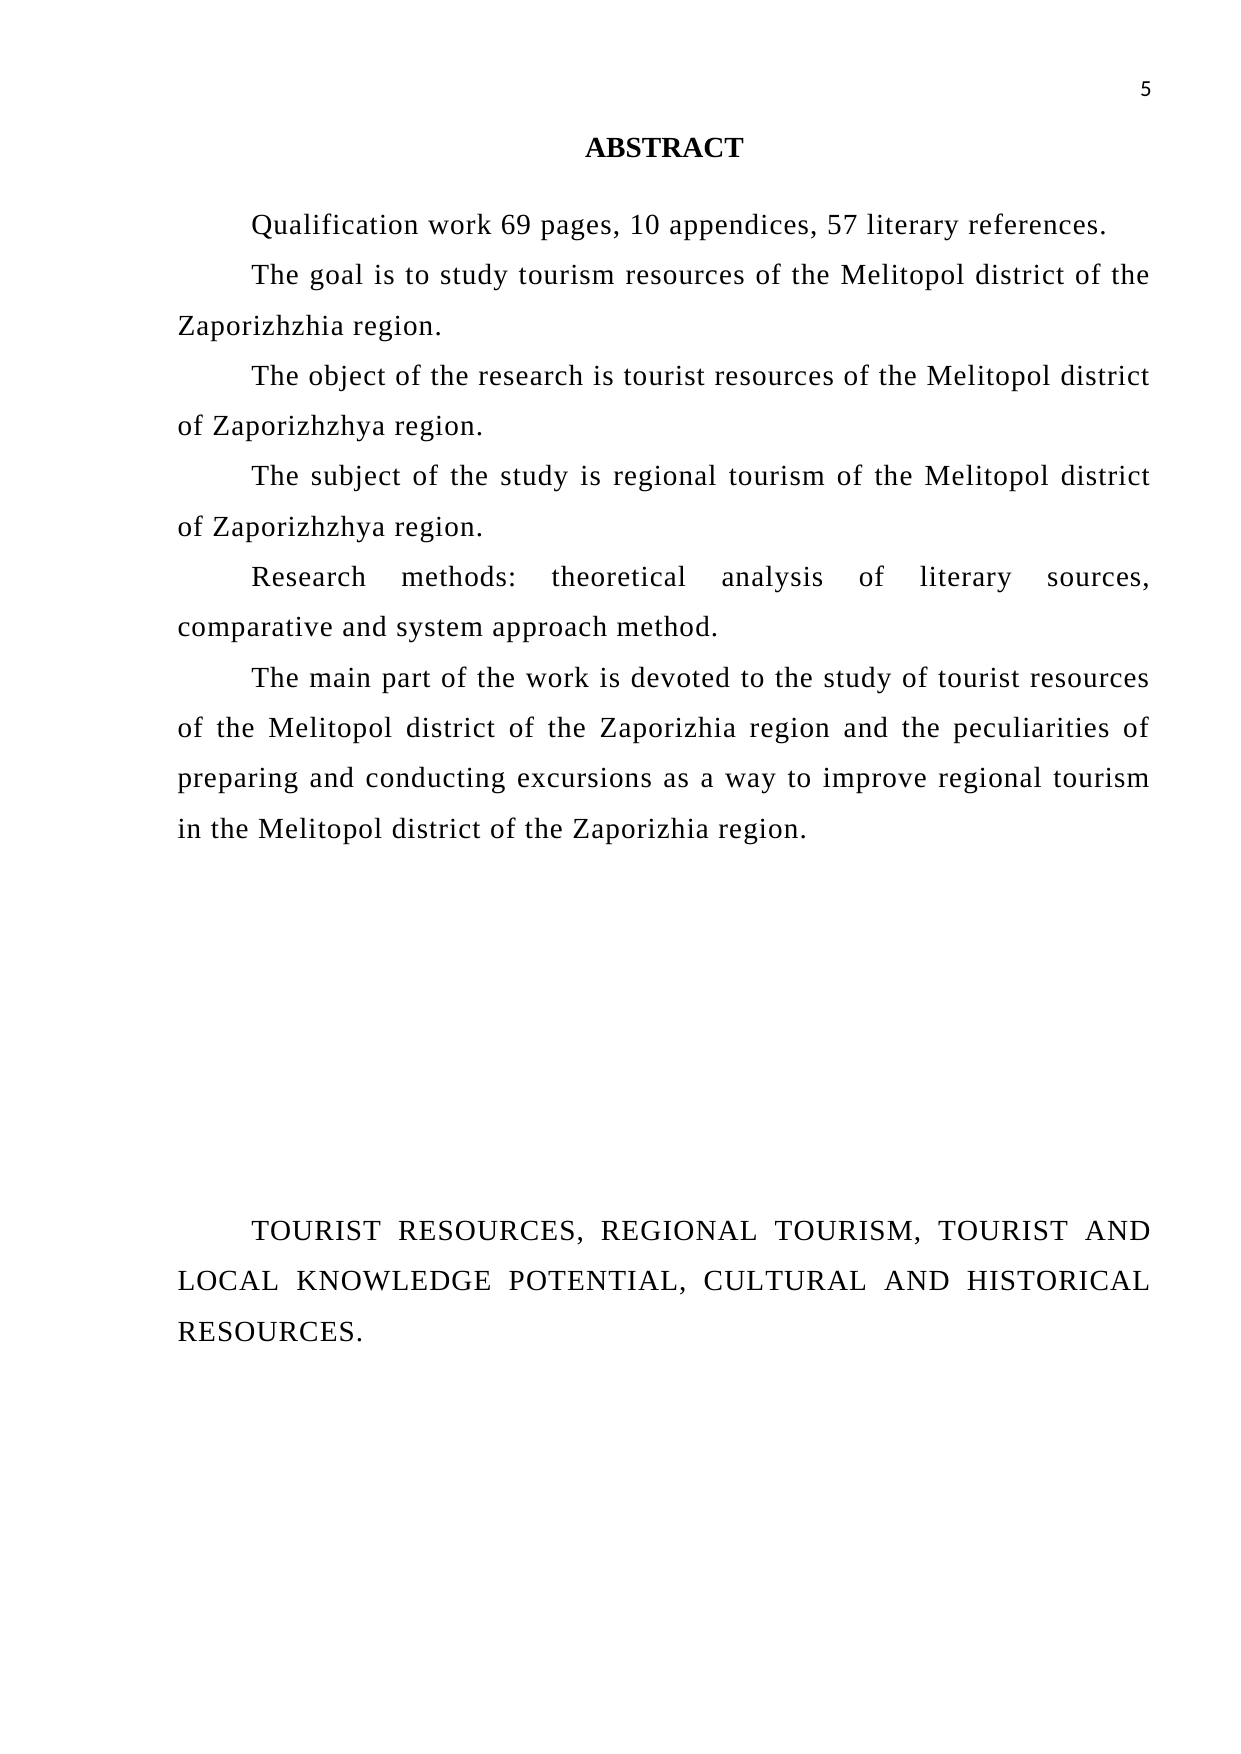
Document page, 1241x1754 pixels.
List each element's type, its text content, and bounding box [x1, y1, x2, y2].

text ABSTRACT [177, 130, 1152, 163]
text The goal is to study tourism resources of the Melitopol district of the Zaporizhzhia region. [177, 257, 1152, 341]
text The main part of the work is devoted to the study of tourist resources of the Melitopol district of the Zaporizhia region and the peculiarities of preparing and conducting excursions as a way to improve regional tourism in the Melitopol district of the Zaporizhia region. [177, 660, 1152, 844]
text Research methods: theoretical analysis of literary sources, comparative and system approach method. [177, 559, 1152, 643]
text The object of the research is tourist resources of the Melitopol district of Zaporizhzhya region. [177, 358, 1152, 442]
text The subject of the study is regional tourism of the Melitopol district of Zaporizhzhya region. [177, 458, 1152, 542]
text TOURIST RESOURCES, REGIONAL TOURISM, TOURIST AND LOCAL KNOWLEDGE POTENTIAL, CULTURAL AND HISTORICAL RESOURCES. [177, 1213, 1152, 1347]
text Qualification work 69 pages, 10 appendices, 57 literary references. [177, 207, 1152, 241]
